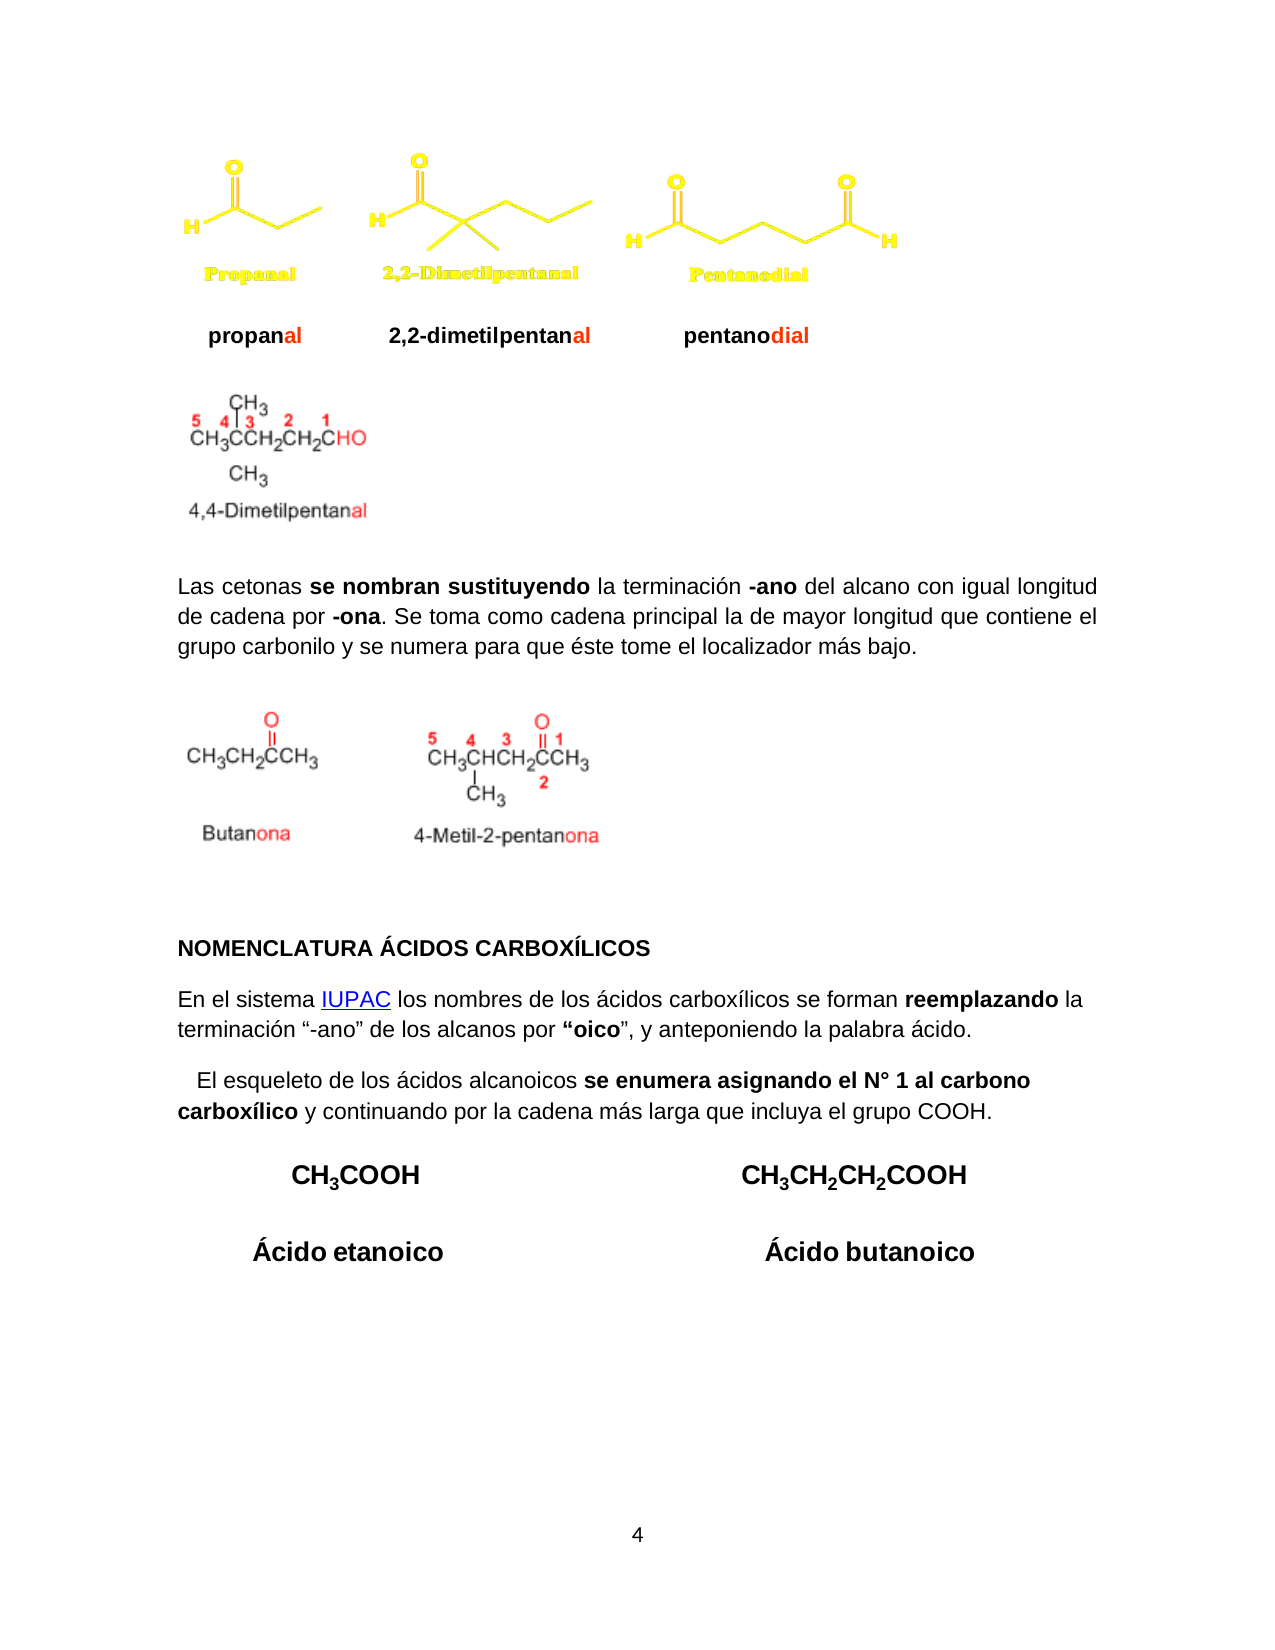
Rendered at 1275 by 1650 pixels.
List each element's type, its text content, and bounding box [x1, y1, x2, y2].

text Las cetonas se nombran sustituyendo la terminación -ano del alcano con igual longitud de cadena por -ona. Se toma como cadena principal la de mayor longitud que contiene el grupo carbonilo y se numera para que éste tome el localizador más bajo. [177, 378, 1098, 659]
text En el sistema IUPAC los nombres de los ácidos carboxílicos se forman reemplazando la terminación “-ano” de los alcanos por “oico”, y anteponiendo la palabra ácido. [177, 986, 1098, 1043]
picture [177, 684, 628, 860]
text NOMENCLATURA ÁCIDOS CARBOXÍLICOS [177, 935, 1098, 962]
text El esqueleto de los ácidos alcanoicos se enumera asignando el N° 1 al carbono carboxílico y continuando por la cadena más larga que incluya el grupo COOH. [177, 1067, 1098, 1124]
picture [177, 378, 417, 533]
